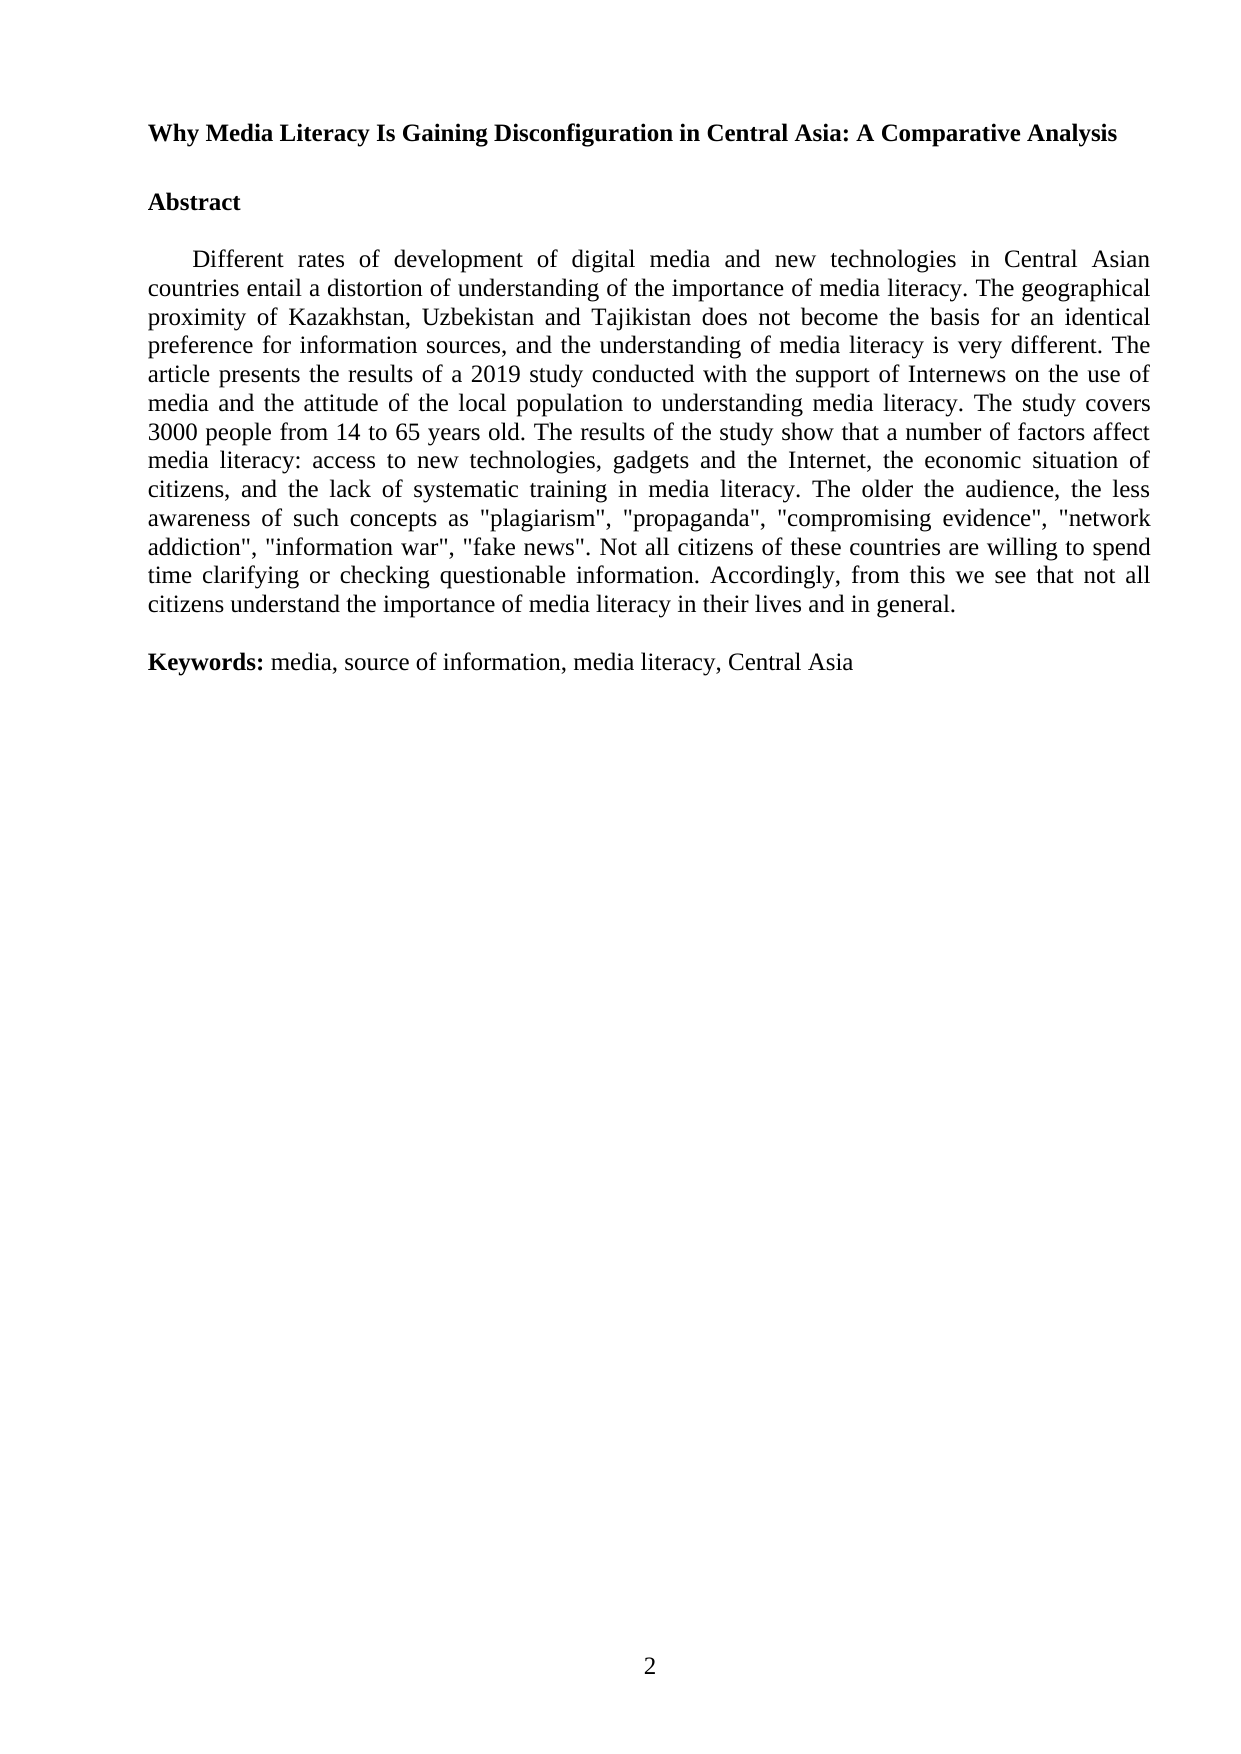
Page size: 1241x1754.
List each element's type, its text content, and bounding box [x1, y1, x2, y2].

subtitle Keywords: media, source of information, media literacy, Central Asia [148, 647, 1152, 675]
text Different rates of development of digital media and new technologies in Central Asian countries entail a distortion of understanding of the importance of media literacy. The geographical proximity of Kazakhstan, Uzbekistan and Tajikistan does not become the basis for an identical preference for information sources, and the understanding of media literacy is very different. The article presents the results of a 2019 study conducted with the support of Internews on the use of media and the attitude of the local population to understanding media literacy. The study covers 3000 people from 14 to 65 years old. The results of the study show that a number of factors affect media literacy: access to new technologies, gadgets and the Internet, the economic situation of citizens, and the lack of systematic training in media literacy. The older the audience, the less awareness of such concepts as "plagiarism", "propaganda", "compromising evidence", "network addiction", "information war", "fake news". Not all citizens of these countries are willing to spend time clarifying or checking questionable information. Accordingly, from this we see that not all citizens understand the importance of media literacy in their lives and in general. [148, 244, 1152, 618]
subtitle Why Media Literacy Is Gaining Disconfiguration in Central Asia: A Comparative Analysis [148, 118, 1152, 147]
text Abstract [148, 187, 1152, 215]
